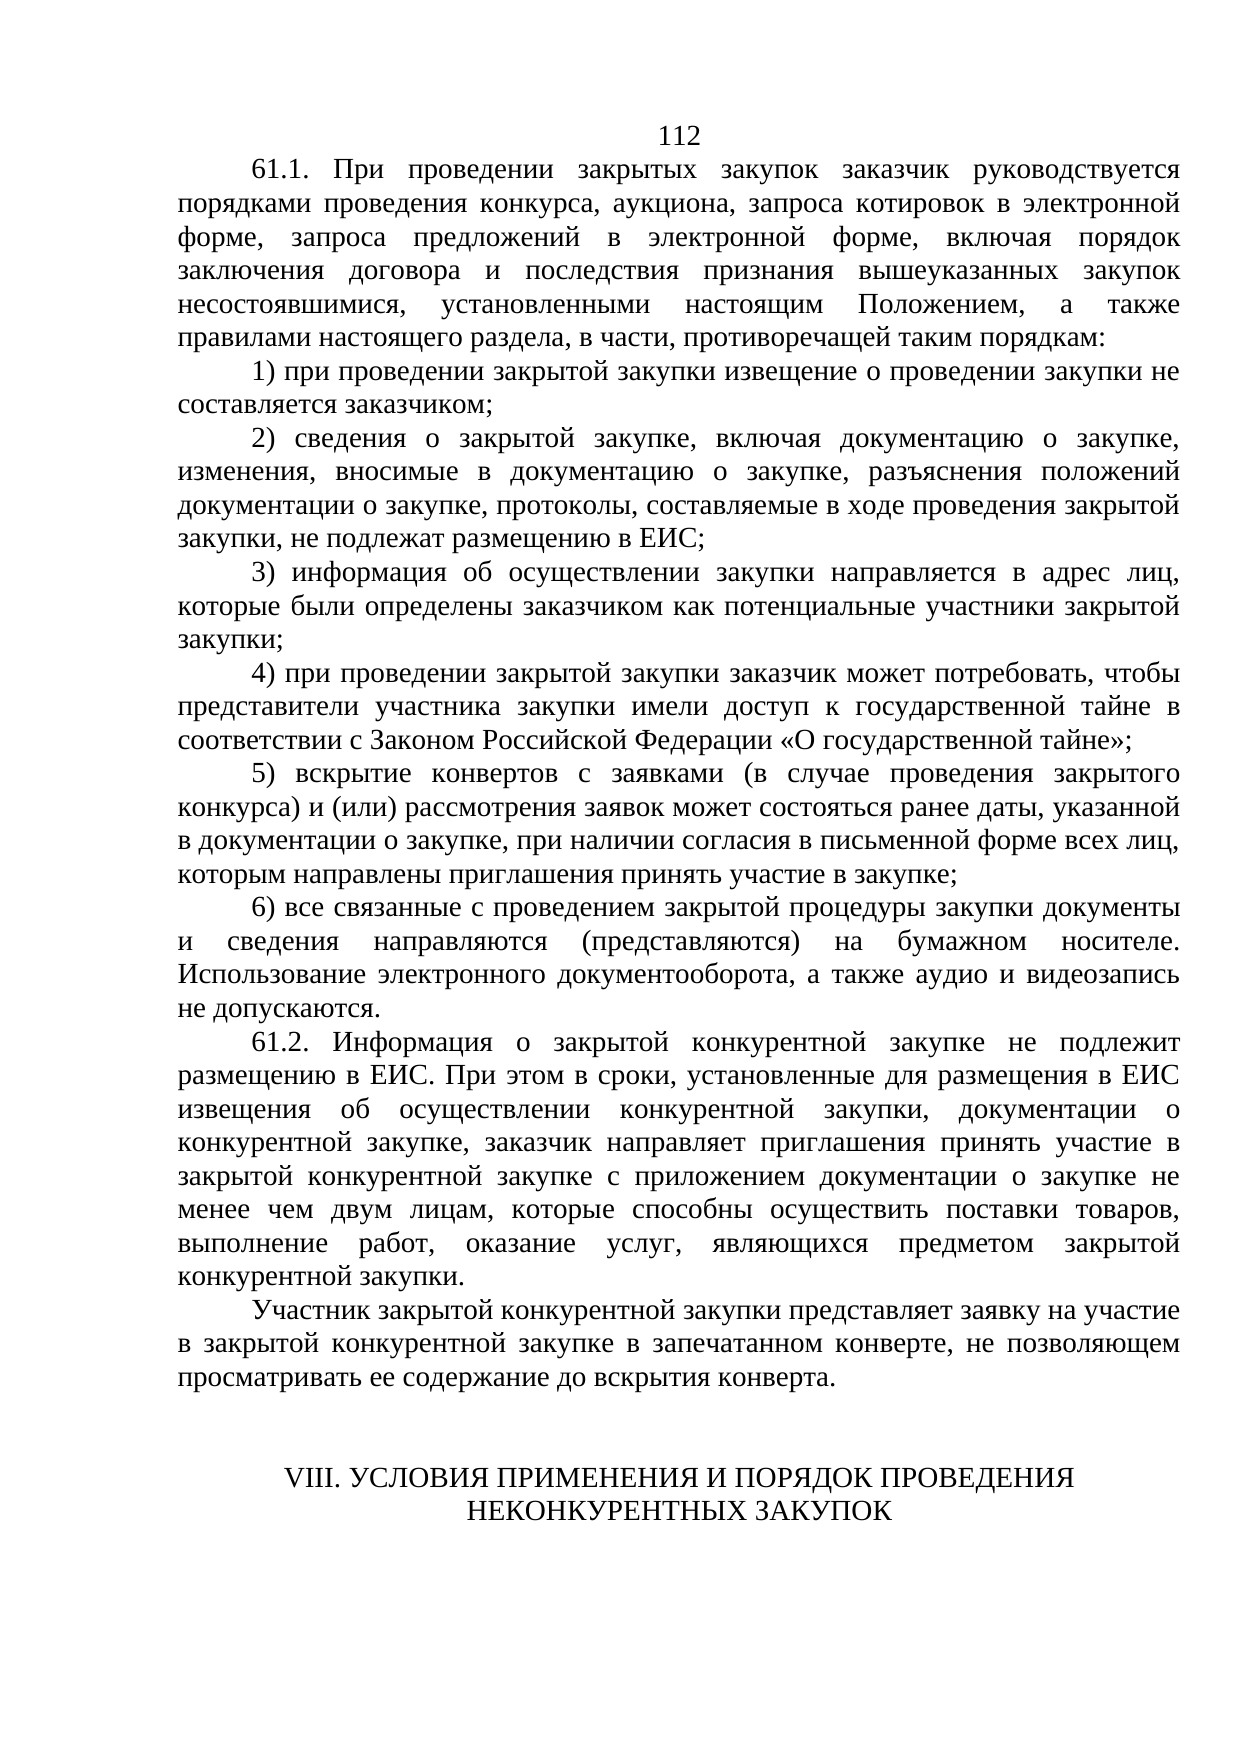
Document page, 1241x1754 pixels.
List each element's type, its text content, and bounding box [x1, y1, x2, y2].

text 61.2. Информация о закрытой конкурентной закупке не подлежит размещению в ЕИС. При этом в сроки, установленные для размещения в ЕИС извещения об осуществлении конкурентной закупки, документации о конкурентной закупке, заказчик направляет приглашения принять участие в закрытой конкурентной закупке с приложением документации о закупке не менее чем двум лицам, которые способны осуществить поставки товаров, выполнение работ, оказание услуг, являющихся предметом закрытой конкурентной закупки. [177, 1024, 1181, 1292]
text 5) вскрытие конвертов с заявками (в случае проведения закрытого конкурса) и (или) рассмотрения заявок может состояться ранее даты, указанной в документации о закупке, при наличии согласия в письменной форме всех лиц, которым направлены приглашения принять участие в закупке; [177, 755, 1181, 889]
text 61.1. При проведении закрытых закупок заказчик руководствуется порядками проведения конкурса, аукциона, запроса котировок в электронной форме, запроса предложений в электронной форме, включая порядок заключения договора и последствия признания вышеуказанных закупок несостоявшимися, установленными настоящим Положением, а также правилами настоящего раздела, в части, противоречащей таким порядкам: [177, 152, 1181, 353]
text 3) информация об осуществлении закупки направляется в адрес лиц, которые были определены заказчиком как потенциальные участники закрытой закупки; [177, 554, 1181, 655]
text 4) при проведении закрытой закупки заказчик может потребовать, чтобы представители участника закупки имели доступ к государственной тайне в соответствии с Законом Российской Федерации «О государственной тайне»; [177, 655, 1181, 755]
text 1) при проведении закрытой закупки извещение о проведении закупки не составляется заказчиком; [177, 353, 1181, 420]
text Участник закрытой конкурентной закупки представляет заявку на участие в закрытой конкурентной закупке в запечатанном конверте, не позволяющем просматривать ее содержание до вскрытия конверта. [177, 1292, 1181, 1393]
text 2) сведения о закрытой закупке, включая документацию о закупке, изменения, вносимые в документацию о закупке, разъяснения положений документации о закупке, протоколы, составляемые в ходе проведения закрытой закупки, не подлежат размещению в ЕИС; [177, 420, 1181, 554]
text 6) все связанные с проведением закрытой процедуры закупки документы и сведения направляются (представляются) на бумажном носителе. Использование электронного документооборота, а также аудио и видеозапись не допускаются. [177, 889, 1181, 1024]
text VIII. УСЛОВИЯ ПРИМЕНЕНИЯ И ПОРЯДОК ПРОВЕДЕНИЯ НЕКОНКУРЕНТНЫХ ЗАКУПОК [177, 1460, 1181, 1527]
